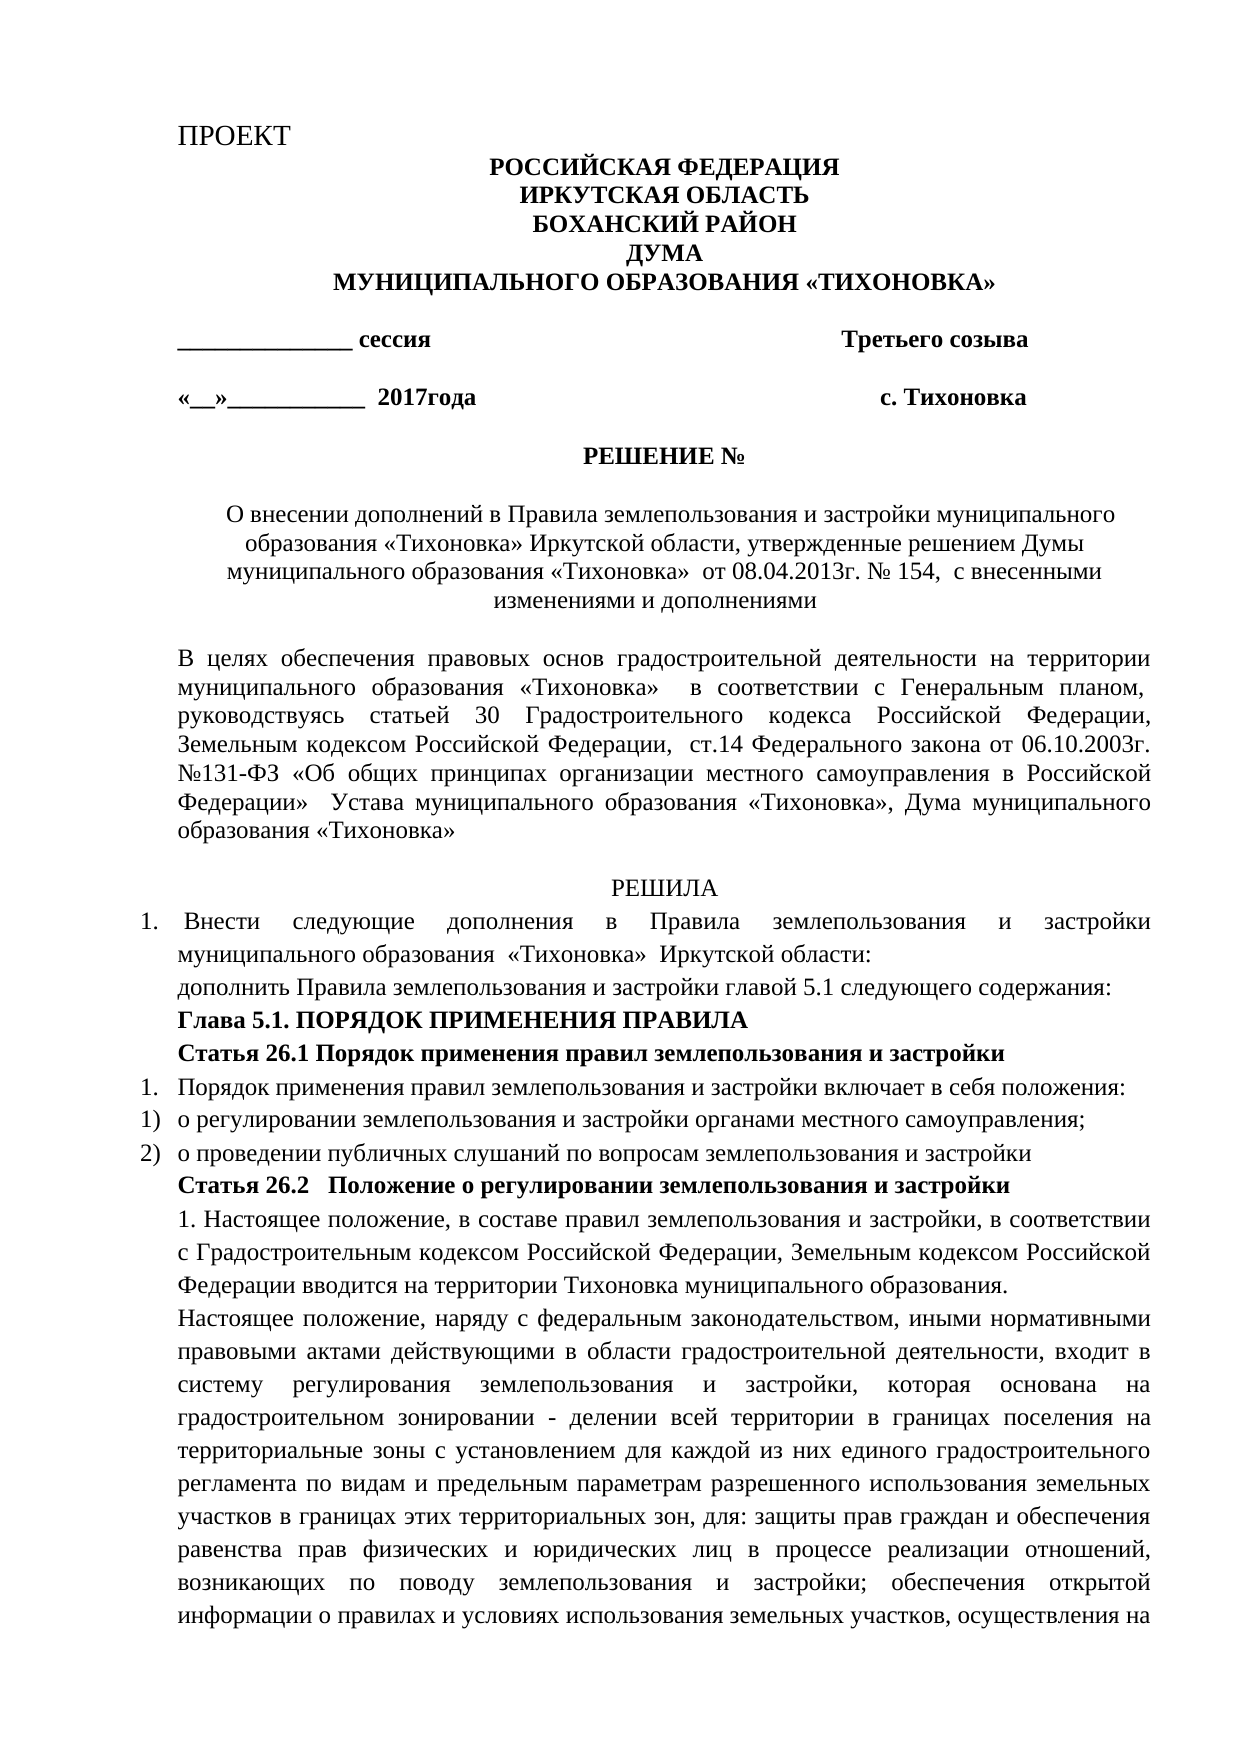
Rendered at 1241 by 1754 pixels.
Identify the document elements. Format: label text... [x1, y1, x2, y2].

text Глава 5.1. ПОРЯДОК ПРИМЕНЕНИЯ ПРАВИЛА [177, 1006, 1152, 1034]
text Статья 26.1 Порядок применения правил землепользования и застройки [177, 1038, 1152, 1067]
text ______________ сессия Третьего созыва [177, 324, 1152, 353]
text 1. Настоящее положение, в составе правил землепользования и застройки, в соответствии с Градостроительным кодексом Российской Федерации, Земельным кодексом Российской Федерации вводится на территории Тихоновка муниципального образования. [177, 1204, 1152, 1298]
text РОССИЙСКАЯ ФЕДЕРАЦИЯ [177, 152, 1152, 180]
list Порядок применения правил землепользования и застройки включает в себя положения: [140, 1072, 1152, 1100]
list Внести следующие дополнения в Правила землепользования и застройки муниципального образования «Тихоновка» Иркутской области: [140, 906, 1152, 968]
text РЕШИЛА [177, 873, 1152, 902]
text О внесении дополнений в Правила землепользования и застройки муниципального образования «Тихоновка» Иркутской области, утвержденные решением Думы муниципального образования «Тихоновка» от 08.04.2013г. № 154, с внесенными изменениями и дополнениями [177, 499, 1152, 614]
text РЕШЕНИЕ № [177, 441, 1152, 470]
list о регулировании землепользования и застройки органами местного самоуправления; [140, 1104, 1152, 1133]
text дополнить Правила землепользования и застройки главой 5.1 следующего содержания: [177, 972, 1152, 1001]
text В целях обеспечения правовых основ градостроительной деятельности на территории муниципального образования «Тихоновка» в соответствии с Генеральным планом, руководствуясь статьей 30 Градостроительного кодекса Российской Федерации, Земельным кодексом Российской Федерации, ст.14 Федерального закона от 06.10.2003г. №131-ФЗ «Об общих принципах организации местного самоуправления в Российской Федерации» Устава муниципального образования «Тихоновка», Дума муниципального образования «Тихоновка» [177, 643, 1152, 844]
list о проведении публичных слушаний по вопросам землепользования и застройки [140, 1138, 1152, 1166]
text ДУМА [177, 238, 1152, 267]
text Статья 26.2 Положение о регулировании землепользования и застройки [177, 1171, 1152, 1199]
text ПРОЕКТ [177, 118, 1152, 152]
text МУНИЦИПАЛЬНОГО ОБРАЗОВАНИЯ «ТИХОНОВКА» [177, 267, 1152, 295]
text «__»___________ 2017года с. Тихоновка [177, 382, 1152, 410]
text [177, 1303, 1152, 1629]
text ИРКУТСКАЯ ОБЛАСТЬ [177, 180, 1152, 209]
text БОХАНСКИЙ РАЙОН [177, 209, 1152, 238]
